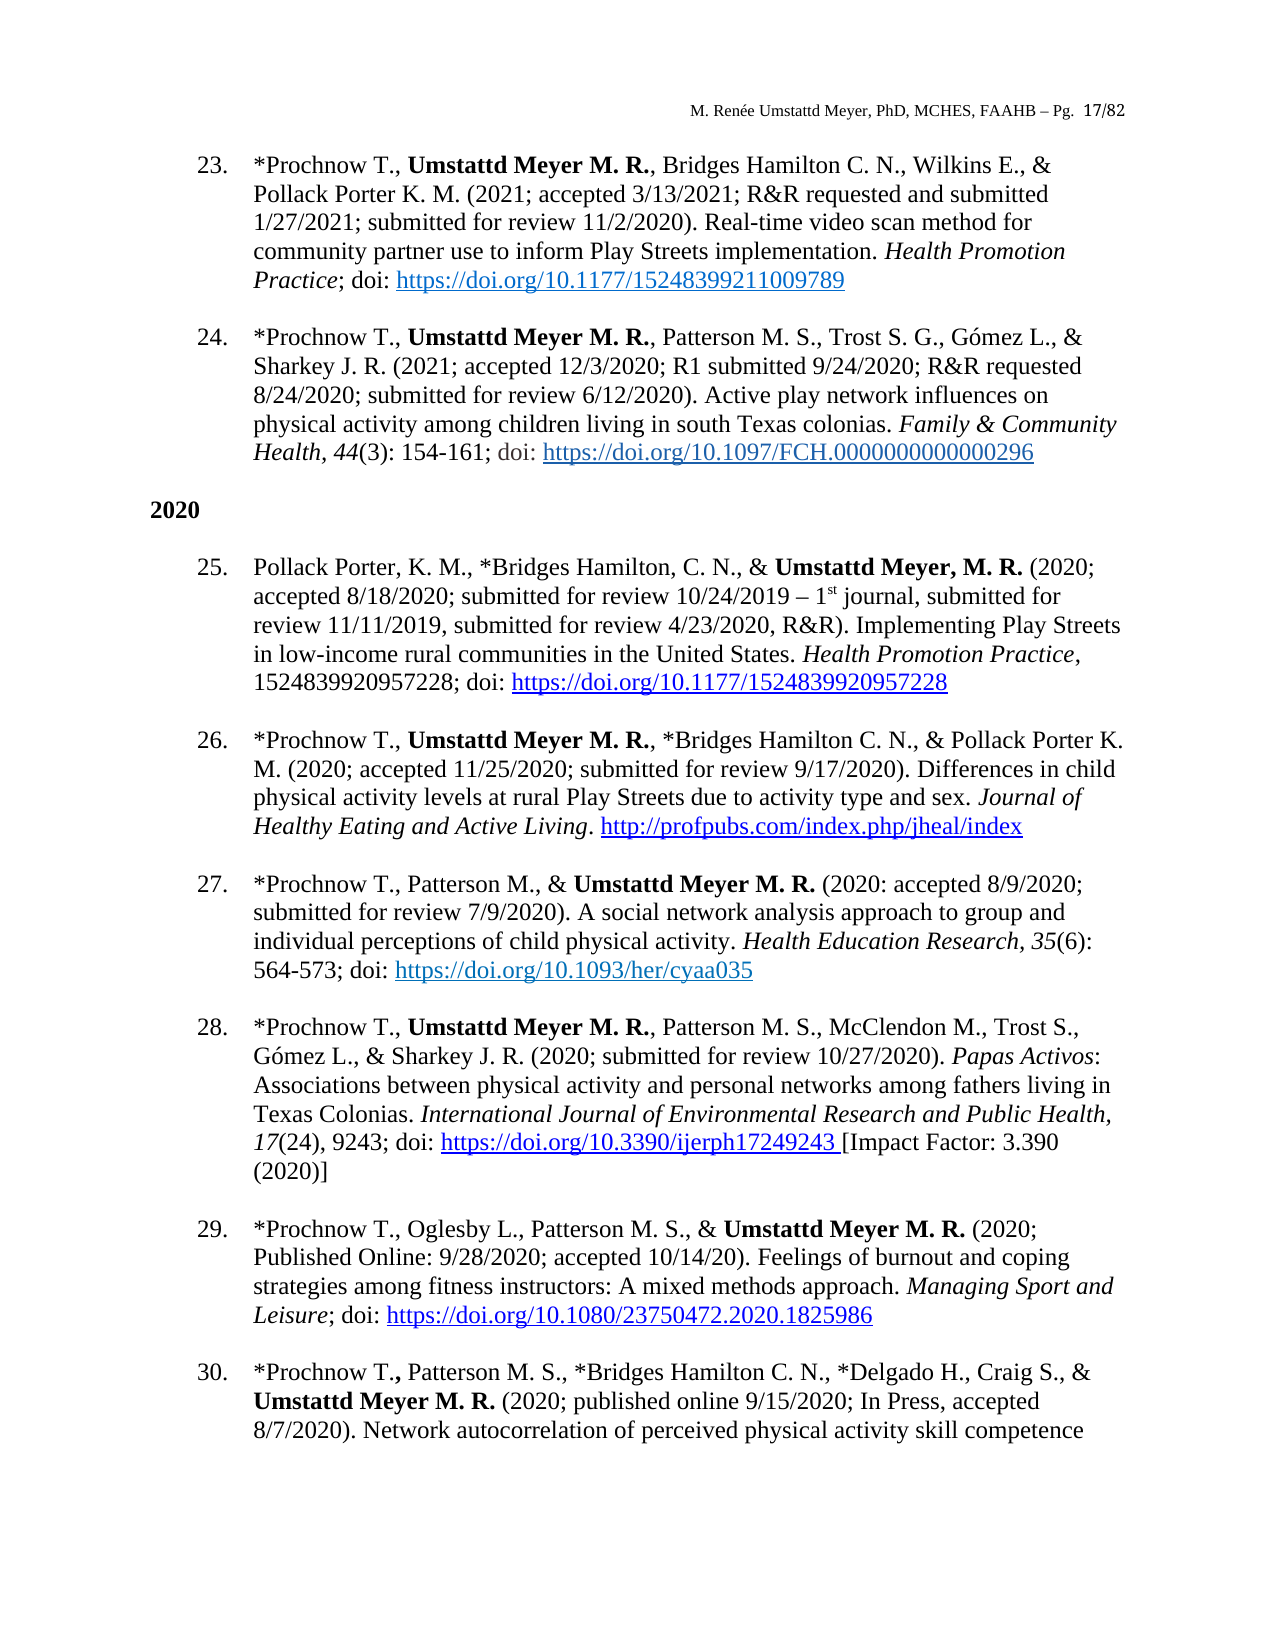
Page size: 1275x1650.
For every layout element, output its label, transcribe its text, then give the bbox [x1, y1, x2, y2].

list Pollack Porter, K. M., *Bridges Hamilton, C. N., & Umstattd Meyer, M. R. (2020; accepted 8/18/2020; submitted for review 10/24/2019 – 1st journal, submitted for review 11/11/2019, submitted for review 4/23/2020, R&R). Implementing Play Streets in low-income rural communities in the United States. Health Promotion Practice, 1524839920957228; doi: https://doi.org/10.1177/1524839920957228 [197, 552, 1125, 696]
text 2020 [150, 495, 1125, 524]
list *Prochnow T., Umstattd Meyer M. R., *Bridges Hamilton C. N., & Pollack Porter K. M. (2020; accepted 11/25/2020; submitted for review 9/17/2020). Differences in child physical activity levels at rural Play Streets due to activity type and sex. Journal of Healthy Eating and Active Living. http://profpubs.com/index.php/jheal/index [197, 725, 1125, 840]
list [197, 1357, 1125, 1444]
list *Prochnow T., Patterson M., & Umstattd Meyer M. R. (2020: accepted 8/9/2020; submitted for review 7/9/2020). A social network analysis approach to group and individual perceptions of child physical activity. Health Education Research, 35(6): 564-573; doi: https://doi.org/10.1093/her/cyaa035 [197, 869, 1125, 984]
list *Prochnow T., Umstattd Meyer M. R., Patterson M. S., McClendon M., Trost S., Gómez L., & Sharkey J. R. (2020; submitted for review 10/27/2020). Papas Activos: Associations between physical activity and personal networks among fathers living in Texas Colonias. International Journal of Environmental Research and Public Health, 17(24), 9243; doi: https://doi.org/10.3390/ijerph17249243 [Impact Factor: 3.390 (2020)] [197, 1012, 1125, 1185]
list *Prochnow T., Umstattd Meyer M. R., Patterson M. S., Trost S. G., Gómez L., & Sharkey J. R. (2021; accepted 12/3/2020; R1 submitted 9/24/2020; R&R requested 8/24/2020; submitted for review 6/12/2020). Active play network influences on physical activity among children living in south Texas colonias. Family & Community Health, 44(3): 154-161; doi: https://doi.org/10.1097/FCH.0000000000000296 [197, 322, 1125, 466]
list *Prochnow T., Umstattd Meyer M. R., Bridges Hamilton C. N., Wilkins E., & Pollack Porter K. M. (2021; accepted 3/13/2021; R&R requested and submitted 1/27/2021; submitted for review 11/2/2020). Real-time video scan method for community partner use to inform Play Streets implementation. Health Promotion Practice; doi: https://doi.org/10.1177/15248399211009789 [197, 150, 1125, 294]
list *Prochnow T., Oglesby L., Patterson M. S., & Umstattd Meyer M. R. (2020; Published Online: 9/28/2020; accepted 10/14/20). Feelings of burnout and coping strategies among fitness instructors: A mixed methods approach. Managing Sport and Leisure; doi: https://doi.org/10.1080/23750472.2020.1825986 [197, 1214, 1125, 1329]
